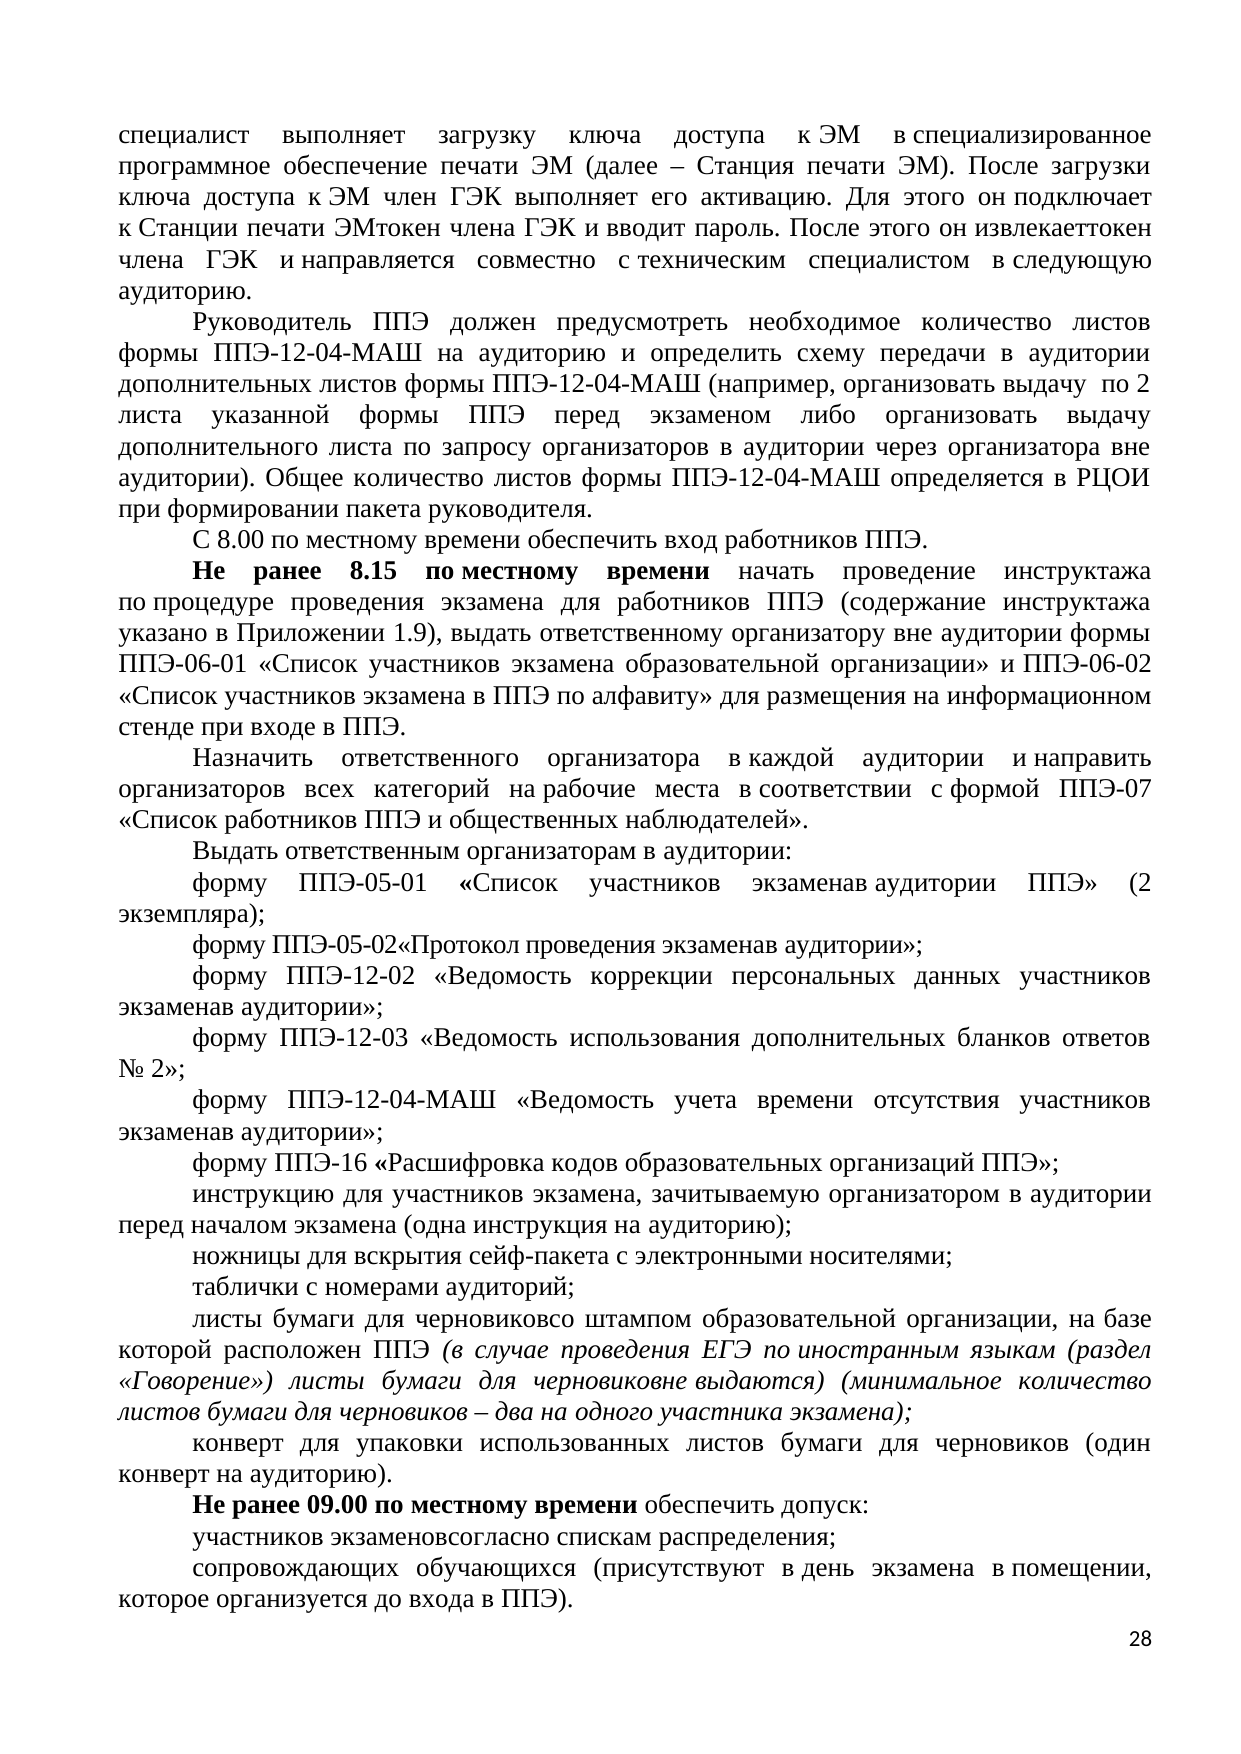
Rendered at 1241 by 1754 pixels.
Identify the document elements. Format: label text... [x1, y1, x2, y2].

text С 8.00 по местному времени обеспечить вход работников ППЭ. [118, 523, 1152, 554]
text сопровождающих обучающихся (присутствуют в день экзамена в помещении, которое организуется до входа в ППЭ). [118, 1551, 1152, 1613]
text Не ранее 8.15 по местному времени начать проведение инструктажа по процедуре проведения экзамена для работников ППЭ (содержание инструктажа указано в Приложении 1.9), выдать ответственному организатору вне аудитории формы ППЭ-06-01 «Список участников экзамена образовательной организации» и ППЭ-06-02 «Список участников экзамена в ППЭ по алфавиту» для размещения на информационном стенде при входе в ППЭ. [118, 554, 1152, 741]
text форму ППЭ-05-02«Протокол проведения экзаменав аудитории»; [118, 928, 1152, 959]
text форму ППЭ-12-02 «Ведомость коррекции персональных данных участников экзаменав аудитории»; [118, 959, 1152, 1021]
text Назначить ответственного организатора в каждой аудитории и направить организаторов всех категорий на рабочие места в соответствии с формой ППЭ-07 «Список работников ППЭ и общественных наблюдателей». [118, 741, 1152, 834]
text конверт для упаковки использованных листов бумаги для черновиков (один конверт на аудиторию). [118, 1426, 1152, 1488]
text форму ППЭ-16 «Расшифровка кодов образовательных организаций ППЭ»; [118, 1146, 1152, 1177]
text листы бумаги для черновиковсо штампом образовательной организации, на базе которой расположен ППЭ (в случае проведения ЕГЭ по иностранным языкам (раздел «Говорение») листы бумаги для черновиковне выдаются) (минимальное количество листов бумаги для черновиков – два на одного участника экзамена); [118, 1302, 1152, 1426]
text Не ранее 09.00 по местному времени обеспечить допуск: [118, 1488, 1152, 1520]
text инструкцию для участников экзамена, зачитываемую организатором в аудитории перед началом экзамена (одна инструкция на аудиторию); [118, 1177, 1152, 1239]
text форму ППЭ-12-04-МАШ «Ведомость учета времени отсутствия участников экзаменав аудитории»; [118, 1084, 1152, 1146]
text Выдать ответственным организаторам в аудитории: [118, 834, 1152, 866]
text форму ППЭ-12-03 «Ведомость использования дополнительных бланков ответов № 2»; [118, 1021, 1152, 1084]
text таблички с номерами аудиторий; [118, 1271, 1152, 1302]
text ножницы для вскрытия сейф-пакета с электронными носителями; [118, 1239, 1152, 1271]
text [118, 118, 1152, 305]
text форму ППЭ-05-01 «Список участников экзаменав аудитории ППЭ» (2 экземпляра); [118, 866, 1152, 928]
text участников экзаменовсогласно спискам распределения; [118, 1520, 1152, 1551]
text Руководитель ППЭ должен предусмотреть необходимое количество листов формы ППЭ-12-04-МАШ на аудиторию и определить схему передачи в аудитории дополнительных листов формы ППЭ-12-04-МАШ (например, организовать выдачу по 2 листа указанной формы ППЭ перед экзаменом либо организовать выдачу дополнительного листа по запросу организаторов в аудитории через организатора вне аудитории). Общее количество листов формы ППЭ-12-04-МАШ определяется в РЦОИ при формировании пакета руководителя. [118, 305, 1152, 523]
